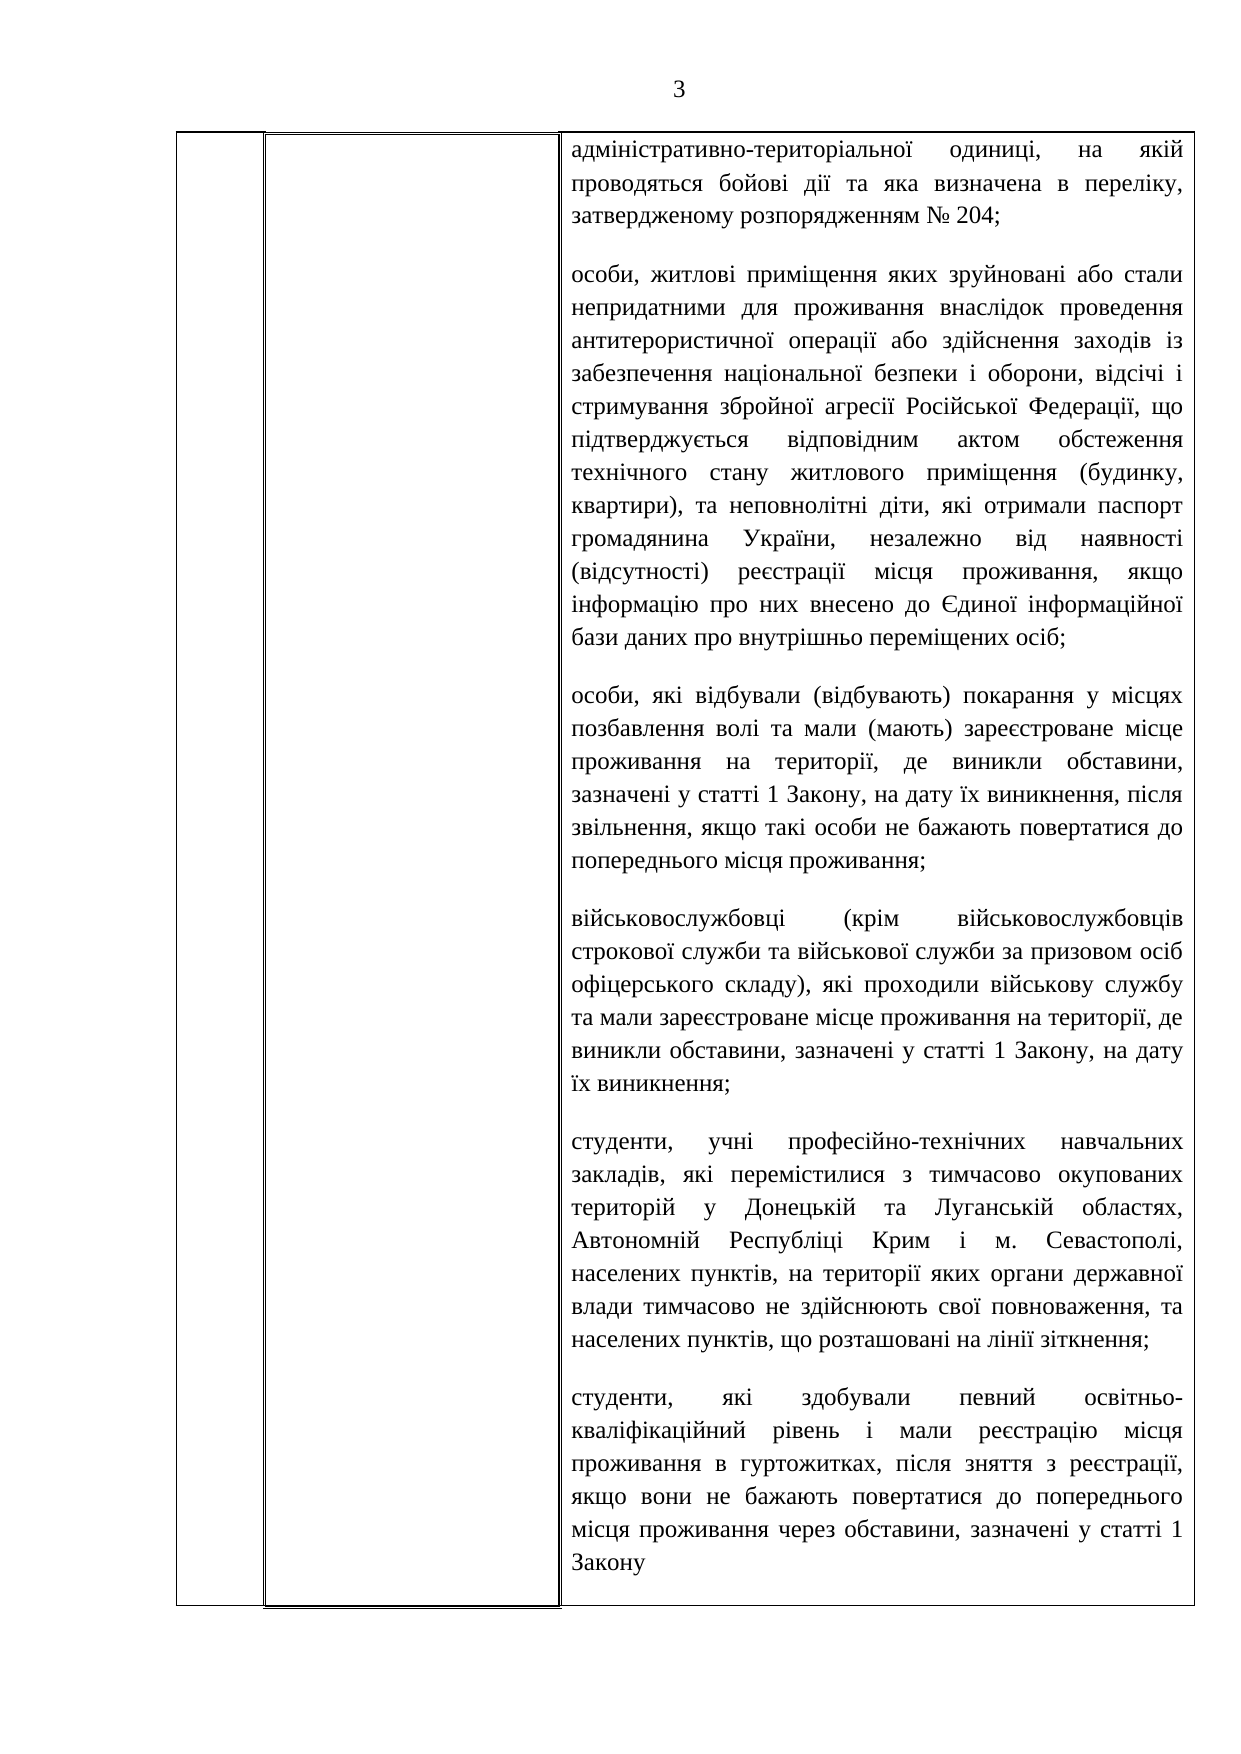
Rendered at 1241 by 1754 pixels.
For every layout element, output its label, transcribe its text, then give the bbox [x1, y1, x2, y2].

table_cell 7 [177, 133, 263, 1605]
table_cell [266, 135, 558, 1605]
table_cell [562, 133, 1194, 1605]
